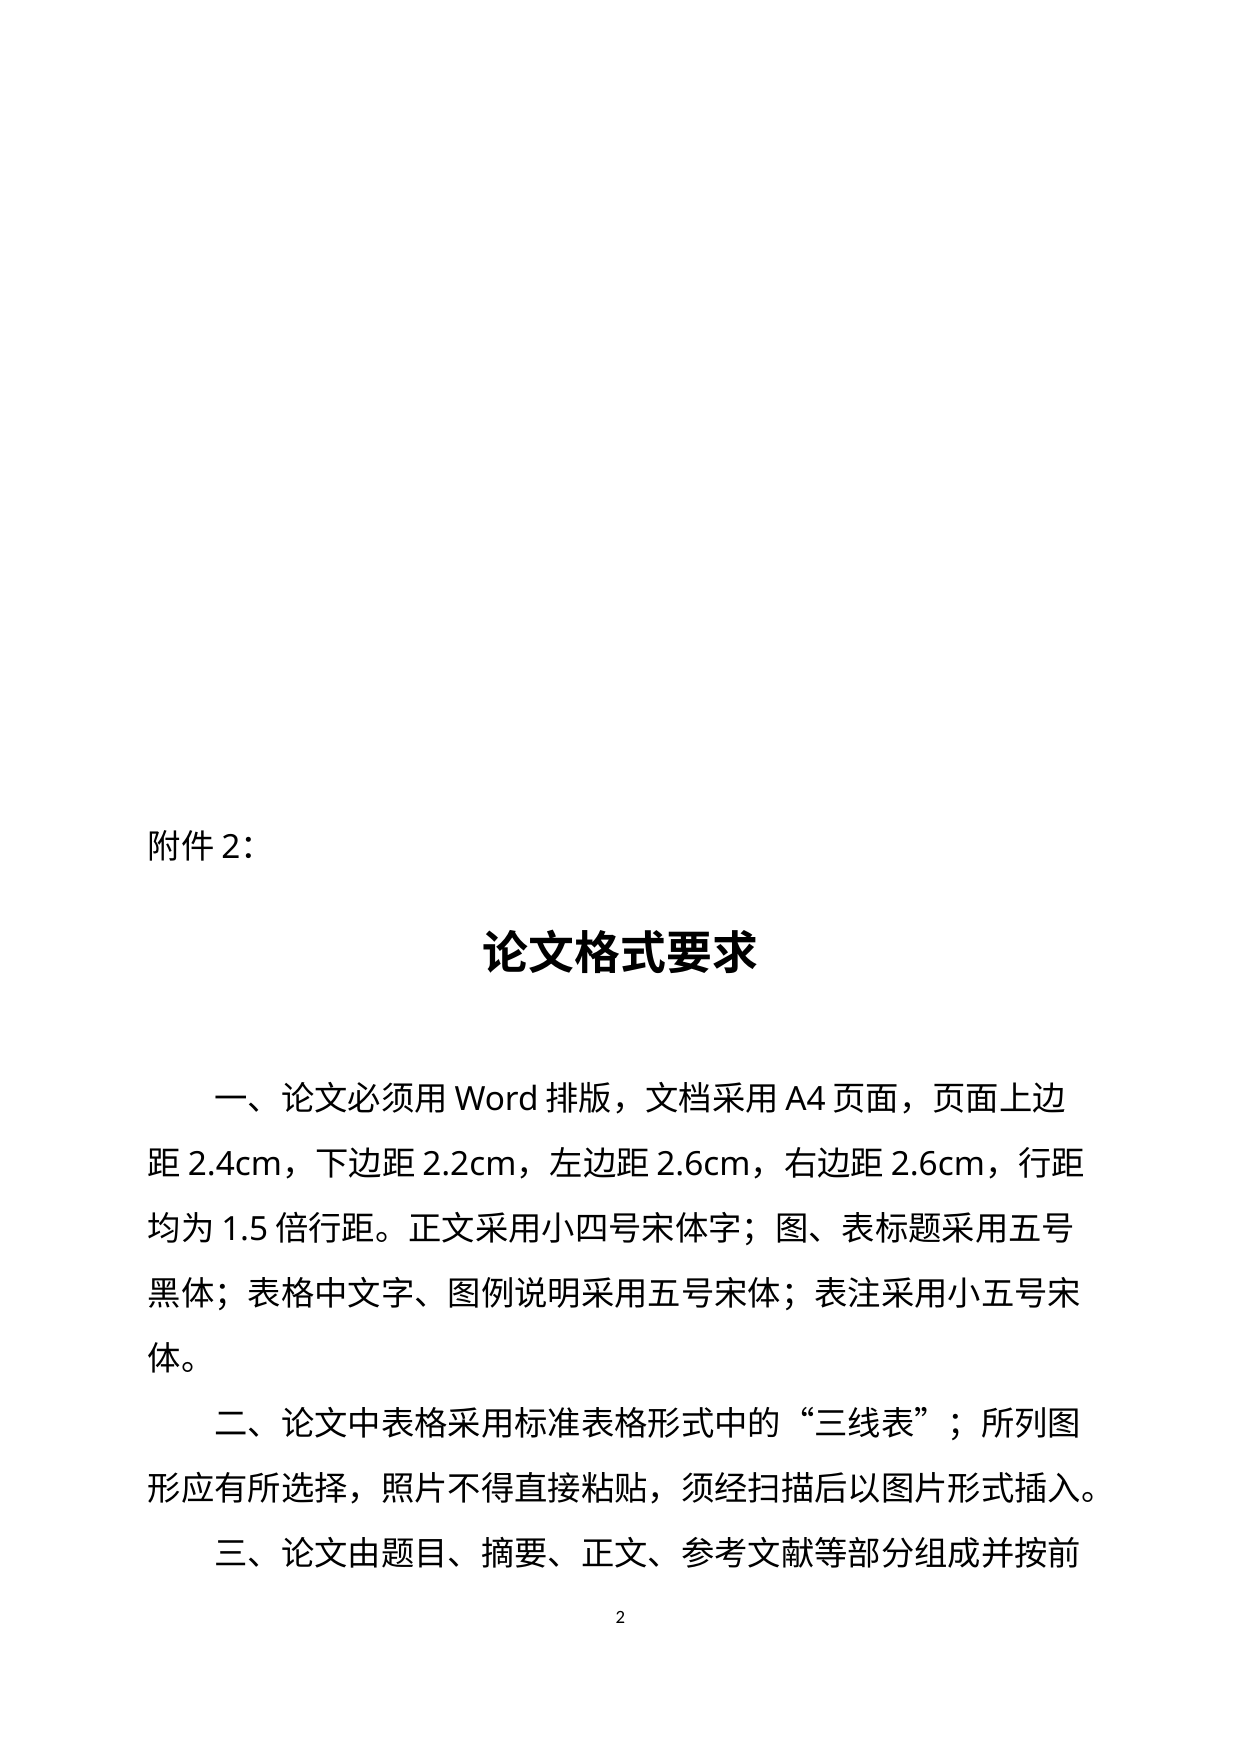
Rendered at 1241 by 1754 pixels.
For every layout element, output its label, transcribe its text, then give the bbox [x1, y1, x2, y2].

text 一、论文必须用Word排版，文档采用A4页面，页面上边距，下边距，左边距，右边距，行距均为1.5倍行距。正文采用小四号宋体字；图、表标题采用五号黑体；表格中文字、图例说明采用五号宋体；表注采用小五号宋体。 [148, 1064, 1092, 1389]
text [148, 1519, 1092, 1584]
text 论文格式要求 [148, 901, 1092, 999]
text 二、论文中表格采用标准表格形式中的“三线表”；所列图形应有所选择，照片不得直接粘贴，须经扫描后以图片形式插入。 [148, 1389, 1092, 1519]
text 附件2： [148, 812, 1092, 877]
